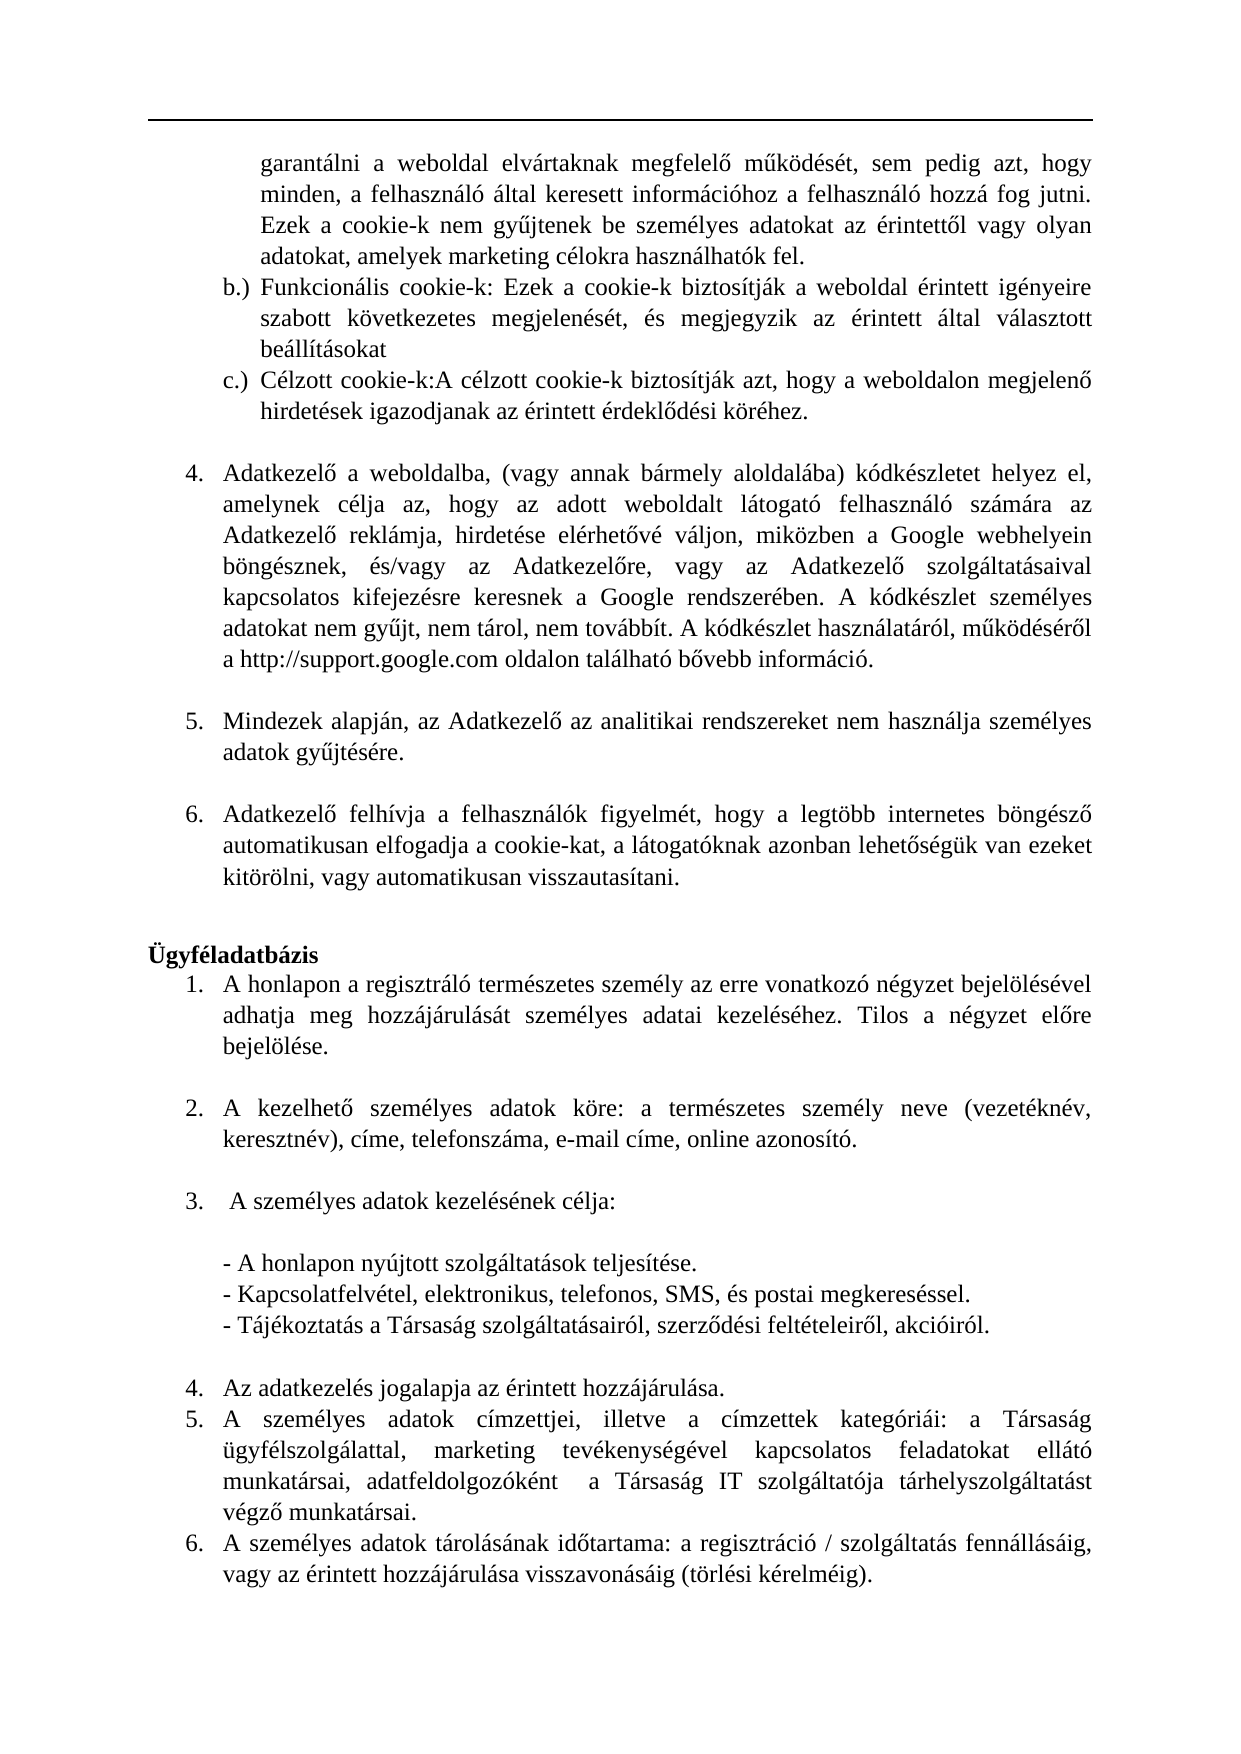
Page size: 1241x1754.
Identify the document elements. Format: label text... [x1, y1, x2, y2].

list - A honlapon nyújtott szolgáltatások teljesítése. [223, 1248, 1093, 1277]
text Ügyféladatbázis [148, 940, 1093, 969]
list Adatkezelő a weboldalba, (vagy annak bármely aloldalába) kódkészletet helyez el, amelynek célja az, hogy az adott weboldalt látogató felhasználó számára az Adatkezelő reklámja, hirdetése elérhetővé váljon, miközben a Google webhelyein böngésznek, és/vagy az Adatkezelőre, vagy az Adatkezelő szolgáltatásaival kapcsolatos kifejezésre keresnek a Google rendszerében. A kódkészlet személyes adatokat nem gyűjt, nem tárol, nem továbbít. A kódkészlet használatáról, működéséről a http://support.google.com oldalon található bővebb információ. [185, 458, 1093, 673]
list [223, 148, 1093, 269]
list Célzott cookie-k:A célzott cookie-k biztosítják azt, hogy a weboldalon megjelenő hirdetések igazodjanak az érintett érdeklődési köréhez. [223, 365, 1093, 425]
list - Kapcsolatfelvétel, elektronikus, telefonos, SMS, és postai megkereséssel. [223, 1279, 1093, 1308]
list A személyes adatok címzettjei, illetve a címzettek kategóriái: a Társaság ügyfélszolgálattal, marketing tevékenységével kapcsolatos feladatokat ellátó munkatársai, adatfeldolgozóként a Társaság IT szolgáltatója tárhelyszolgáltatást végző munkatársai. [185, 1404, 1093, 1526]
list Adatkezelő felhívja a felhasználók figyelmét, hogy a legtöbb internetes böngésző automatikusan elfogadja a cookie-kat, a látogatóknak azonban lehetőségük van ezeket kitörölni, vagy automatikusan visszautasítani. [185, 799, 1093, 890]
list Funkcionális cookie-k: Ezek a cookie-k biztosítják a weboldal érintett igényeire szabott következetes megjelenését, és megjegyzik az érintett által választott beállításokat [223, 272, 1093, 363]
list A honlapon a regisztráló természetes személy az erre vonatkozó négyzet bejelölésével adhatja meg hozzájárulását személyes adatai kezeléséhez. Tilos a négyzet előre bejelölése. [185, 969, 1093, 1060]
list A személyes adatok tárolásának időtartama: a regisztráció / szolgáltatás fennállásáig, vagy az érintett hozzájárulása visszavonásáig (törlési kérelméig). [185, 1528, 1093, 1588]
list Mindezek alapján, az Adatkezelő az analitikai rendszereket nem használja személyes adatok gyűjtésére. [185, 706, 1093, 766]
list - Tájékoztatás a Társaság szolgáltatásairól, szerződési feltételeiről, akcióiról. [223, 1311, 1093, 1339]
list A személyes adatok kezelésének célja: [185, 1186, 1093, 1215]
list A kezelhető személyes adatok köre: a természetes személy neve (vezetéknév, keresztnév), címe, telefonszáma, e-mail címe, online azonosító. [185, 1093, 1093, 1153]
list Az adatkezelés jogalapja az érintett hozzájárulása. [185, 1373, 1093, 1401]
